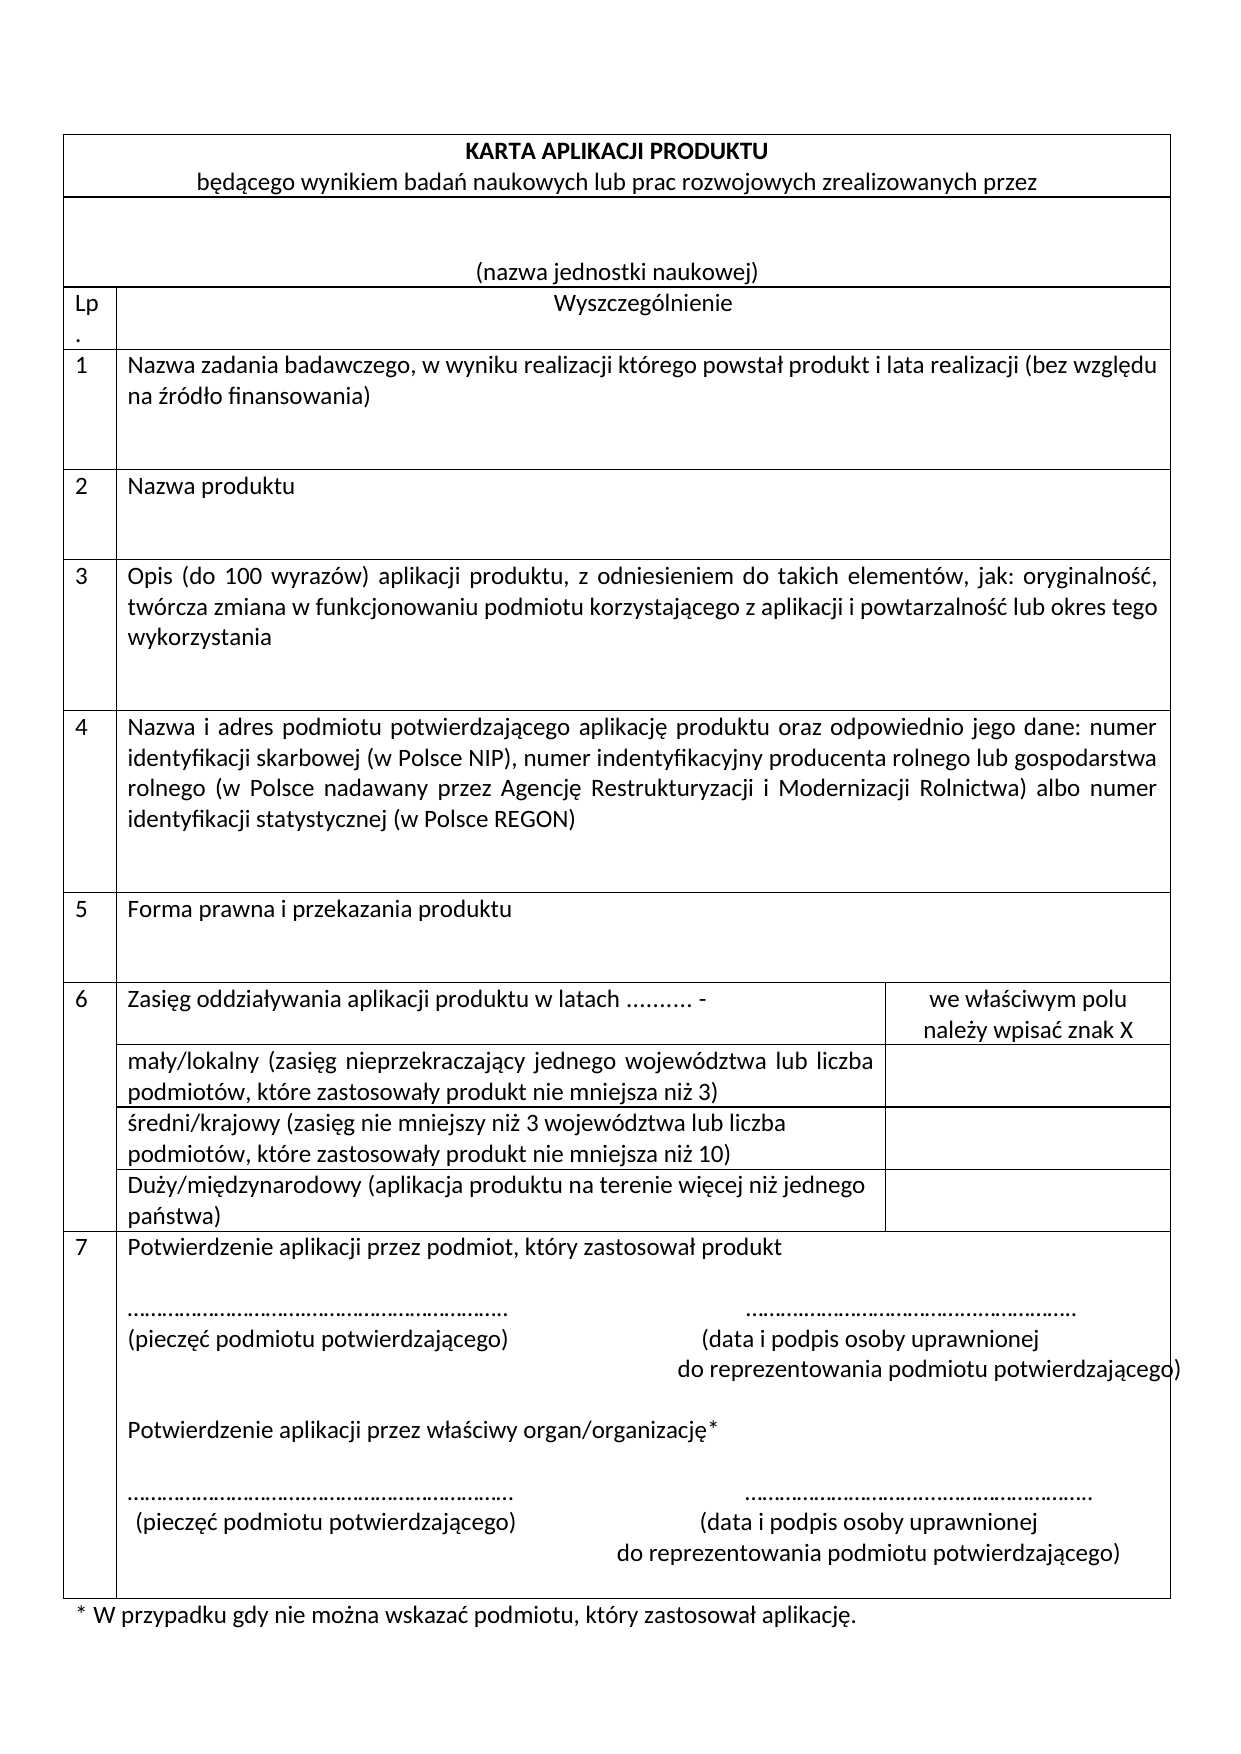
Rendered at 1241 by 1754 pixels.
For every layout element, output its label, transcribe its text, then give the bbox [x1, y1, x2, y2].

table_cell Forma prawna i przekazania produktu [117, 893, 1170, 982]
text * W przypadku gdy nie można wskazać podmiotu, który zastosował aplikację. [75, 1599, 1165, 1629]
table_cell Nazwa zadania badawczego, w wyniku realizacji którego powstał produkt i lata realizacji (bez względu na źródło finansowania) [117, 350, 1170, 469]
table_cell Opis (do 100 wyrazów) aplikacji produktu, z odniesieniem do takich elementów, jak: oryginalność, twórcza zmiana w funkcjonowaniu podmiotu korzystającego z aplikacji i powtarzalność lub okres tego wykorzystania [117, 560, 1170, 710]
table_cell Lp. [64, 288, 116, 348]
table_cell [886, 1108, 1170, 1168]
table_cell mały/lokalny (zasięg nieprzekraczający jednego województwa lub liczba podmiotów, które zastosowały produkt nie mniejsza niż 3) [117, 1045, 885, 1106]
table_cell 1 [64, 350, 116, 469]
table_cell [886, 1045, 1170, 1106]
table_cell Nazwa i adres podmiotu potwierdzającego aplikację produktu oraz odpowiednio jego dane: numer identyfikacji skarbowej (w Polsce NIP), numer indentyfikacyjny producenta rolnego lub gospodarstwa rolnego (w Polsce nadawany przez Agencję Restrukturyzacji i Modernizacji Rolnictwa) albo numer identyfikacji statystycznej (w Polsce REGON) [117, 711, 1170, 892]
table_cell 7 [64, 1232, 116, 1598]
table_cell Potwierdzenie aplikacji przez podmiot, który zastosował produkt ………………………….…………………………….. ……….………………………...…………….. (pieczęć podmiotu potwierdzającego) (data i podpis osoby uprawnionej do reprezentowania podmiotu potwierdzającego) Potwierdzenie aplikacji przez właściwy organ/organizację* ………………………….……………………………… …………………………....…………………….. (pieczęć podmiotu potwierdzającego) (data i podpis osoby uprawnionej do reprezentowania podmiotu potwierdzającego) [117, 1232, 1170, 1598]
table_cell we właściwym polu należy wpisać znak X [886, 983, 1170, 1044]
table_cell 2 [64, 470, 116, 559]
table_cell 3 [64, 560, 116, 710]
table_cell Duży/międzynarodowy (aplikacja produktu na terenie więcej niż jednego państwa) [117, 1170, 885, 1231]
table_cell Zasięg oddziaływania aplikacji produktu w latach - [117, 983, 885, 1044]
table_cell (nazwa jednostki naukowej) [64, 198, 1170, 286]
table_cell Nazwa produktu [117, 470, 1170, 559]
table_cell Wyszczególnienie [117, 288, 1170, 348]
table_cell 6 [64, 983, 116, 1231]
table_cell 4 [64, 711, 116, 892]
table_cell średni/krajowy (zasięg nie mniejszy niż 3 województwa lub liczba podmiotów, które zastosowały produkt nie mniejsza niż 10) [117, 1108, 885, 1168]
table_cell [886, 1170, 1170, 1231]
table_cell 5 [64, 893, 116, 982]
table_header KARTA APLIKACJI PRODUKTU będącego wynikiem badań naukowych lub prac rozwojowych zrealizowanych przez [64, 135, 1170, 196]
